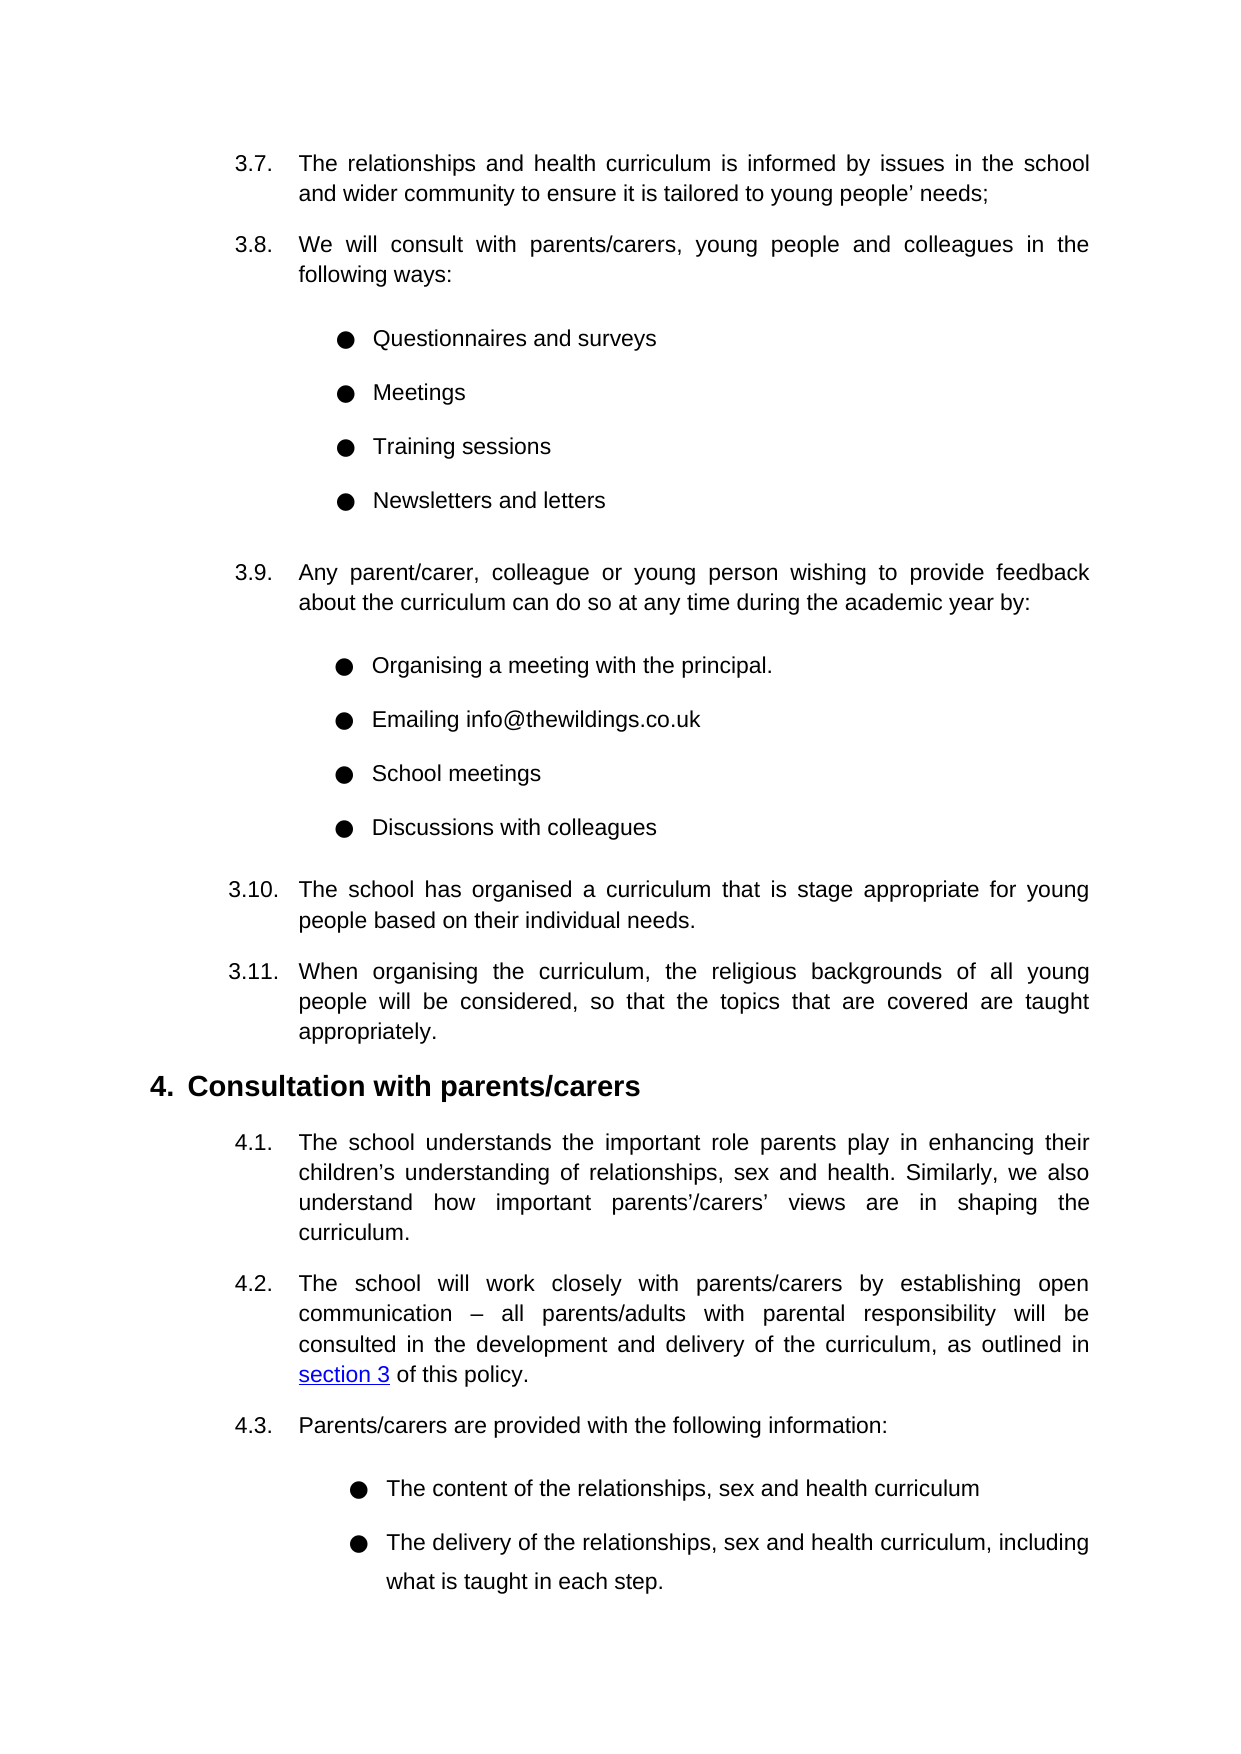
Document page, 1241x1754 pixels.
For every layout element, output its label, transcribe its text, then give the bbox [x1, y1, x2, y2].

list When organising the curriculum, the religious backgrounds of all young people will be considered, so that the topics that are covered are taught appropriately. [253, 958, 1090, 1044]
list Training sessions [336, 420, 1090, 467]
list Organising a meeting with the principal. [334, 640, 1090, 687]
list Newsletters and letters [336, 474, 1090, 521]
list School meetings [334, 748, 1090, 795]
list Emailing info@thewildings.co.uk [334, 694, 1090, 741]
list We will consult with parents/carers, young people and colleagues in the following ways: [253, 231, 1090, 288]
list The school has organised a curriculum that is stage appropriate for young people based on their individual needs. [253, 876, 1090, 933]
list Any parent/carer, colleague or young person wishing to provide feedback about the curriculum can do so at any time during the academic year by: [253, 558, 1090, 615]
list The delivery of the relationships, sex and health curriculum, including what is taught in each step. [349, 1517, 1090, 1594]
list Parents/carers are provided with the following information: [253, 1412, 1090, 1438]
list The relationships and health curriculum is informed by issues in the school and wider community to ensure it is tailored to young people’ needs; [253, 150, 1090, 207]
subtitle Consultation with parents/carers [150, 1069, 1090, 1103]
list The content of the relationships, sex and health curriculum [349, 1463, 1090, 1510]
list The school will work closely with parents/carers by establishing open communication – all parents/adults with parental responsibility will be consulted in the development and delivery of the curriculum, as outlined in section 3 of this policy. [253, 1270, 1090, 1387]
list Questionnaires and surveys [336, 312, 1090, 359]
list Discussions with colleagues [334, 802, 1090, 849]
list Meetings [336, 366, 1090, 413]
list The school understands the important role parents play in enhancing their children’s understanding of relationships, sex and health. Similarly, we also understand how important parents’/carers’ views are in shaping the curriculum. [253, 1128, 1090, 1246]
